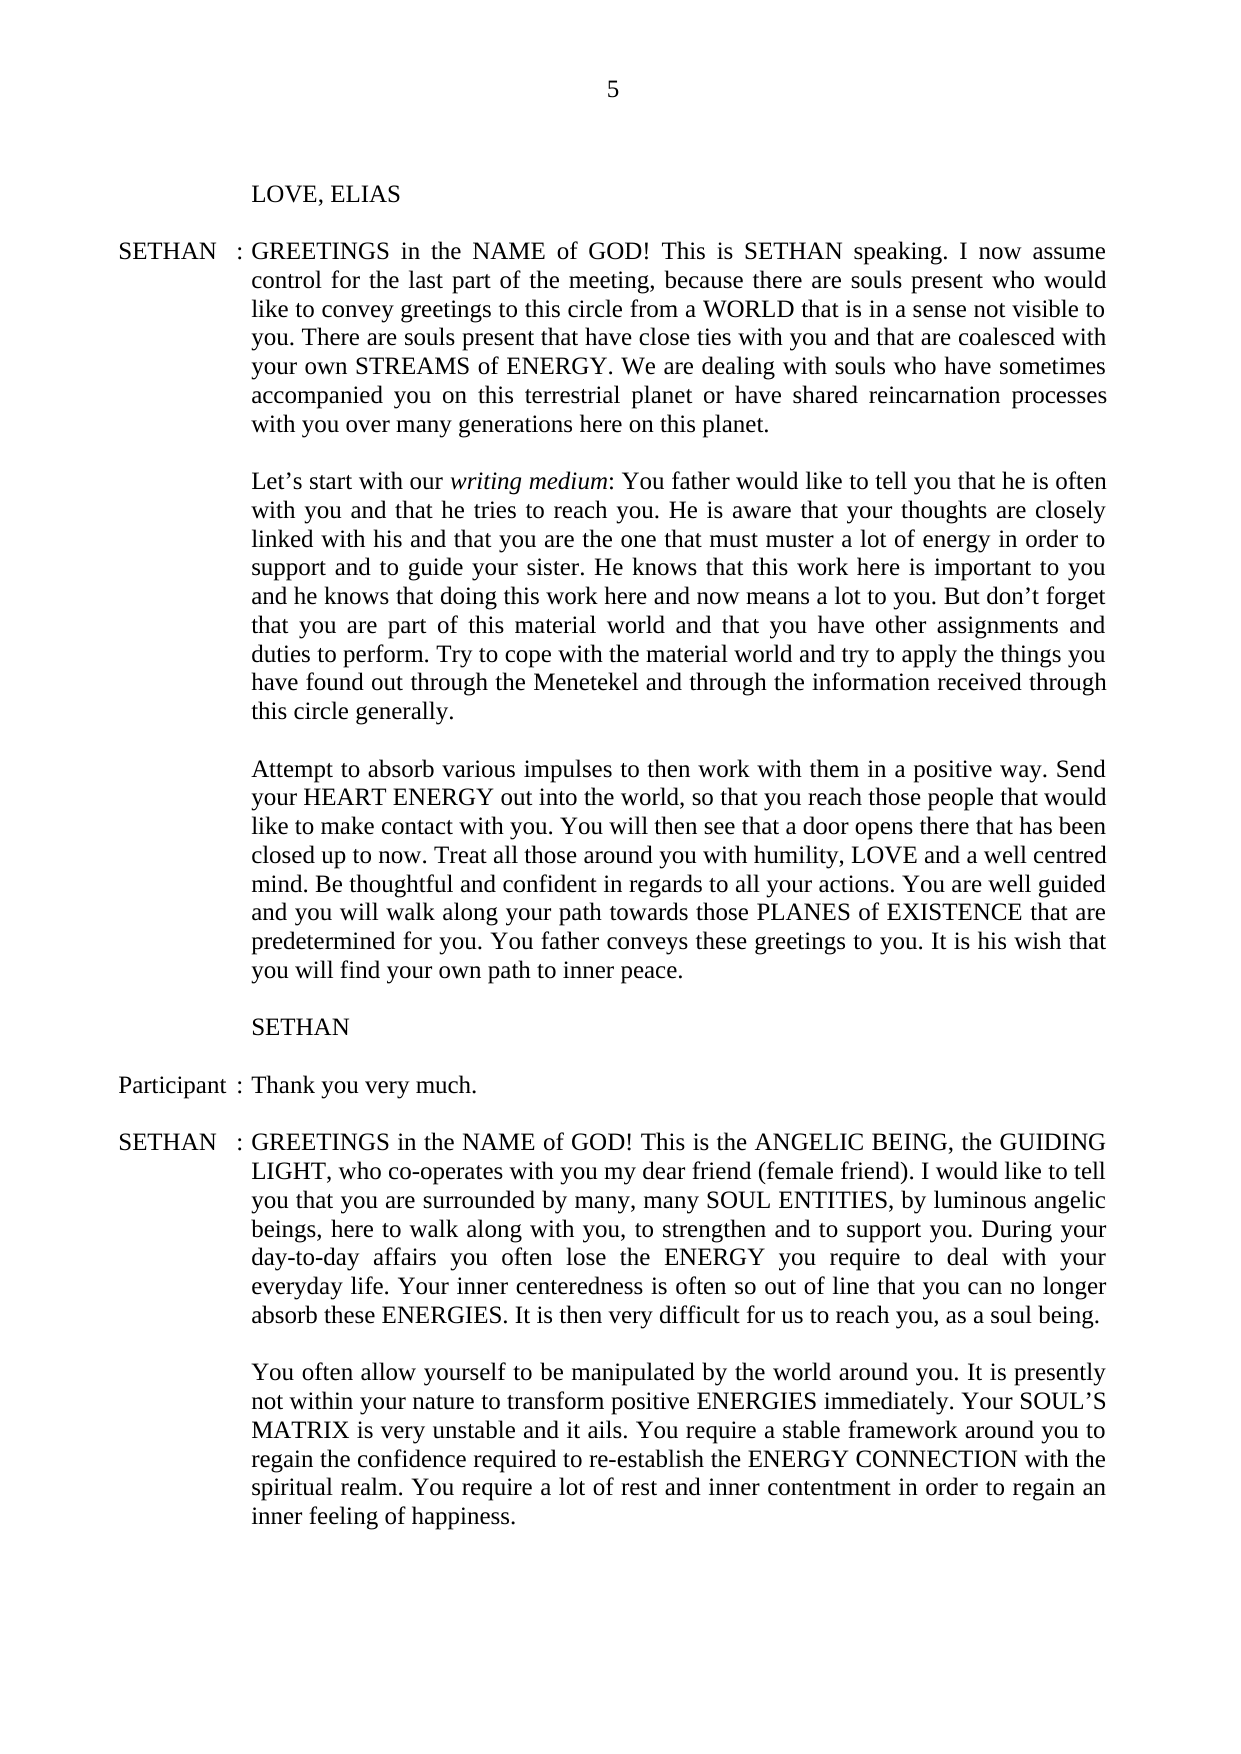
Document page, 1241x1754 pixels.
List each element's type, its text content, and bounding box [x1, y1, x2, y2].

text SETHAN : GREETINGS in the NAME of GOD! This is SETHAN speaking. I now assume control for the last part of the meeting, because there are souls present who would like to convey greetings to this circle from a WORLD that is in a sense not visible to you. There are souls present that have close ties with you and that are coalesced with your own STREAMS of ENERGY. We are dealing with souls who have sometimes accompanied you on this terrestrial planet or have shared reincarnation processes with you over many generations here on this planet. [118, 236, 1107, 437]
text SETHAN : GREETINGS in the NAME of GOD! This is the ANGELIC BEING, the GUIDING LIGHT, who co-operates with you my dear friend (female friend). I would like to tell you that you are surrounded by many, many SOUL ENTITIES, by luminous angelic beings, here to walk along with you, to strengthen and to support you. During your day-to-day affairs you often lose the ENERGY you require to deal with your everyday life. Your inner centeredness is often so out of line that you can no longer absorb these ENERGIES. It is then very difficult for us to reach you, as a soul being. [118, 1127, 1107, 1329]
text SETHAN [118, 1012, 1107, 1041]
text You often allow yourself to be manipulated by the world around you. It is presently not within your nature to transform positive ENERGIES immediately. Your SOUL’S MATRIX is very unstable and it ails. You require a stable framework around you to regain the confidence required to re-establish the ENERGY CONNECTION with the spiritual realm. You require a lot of rest and inner contentment in order to regain an inner feeling of happiness. [118, 1357, 1107, 1530]
text LOVE, ELIAS [118, 179, 1107, 207]
text Let’s start with our writing medium: You father would like to tell you that he is often with you and that he tries to reach you. He is aware that your thoughts are closely linked with his and that you are the one that must muster a lot of energy in order to support and to guide your sister. He knows that this work here is important to you and he knows that doing this work here and now means a lot to you. But don’t forget that you are part of this material world and that you have other assignments and duties to perform. Try to cope with the material world and try to apply the things you have found out through the Menetekel and through the information received through this circle generally. [118, 466, 1107, 725]
text Attempt to absorb various impulses to then work with them in a positive way. Send your HEART ENERGY out into the world, so that you reach those people that would like to make contact with you. You will then see that a door opens there that has been closed up to now. Treat all those around you with humility, LOVE and a well centred mind. Be thoughtful and confident in regards to all your actions. You are well guided and you will walk along your path towards those PLANES of EXISTENCE that are predetermined for you. You father conveys these greetings to you. It is his wish that you will find your own path to inner peace. [118, 754, 1107, 984]
text Participant : Thank you very much. [118, 1070, 1107, 1099]
